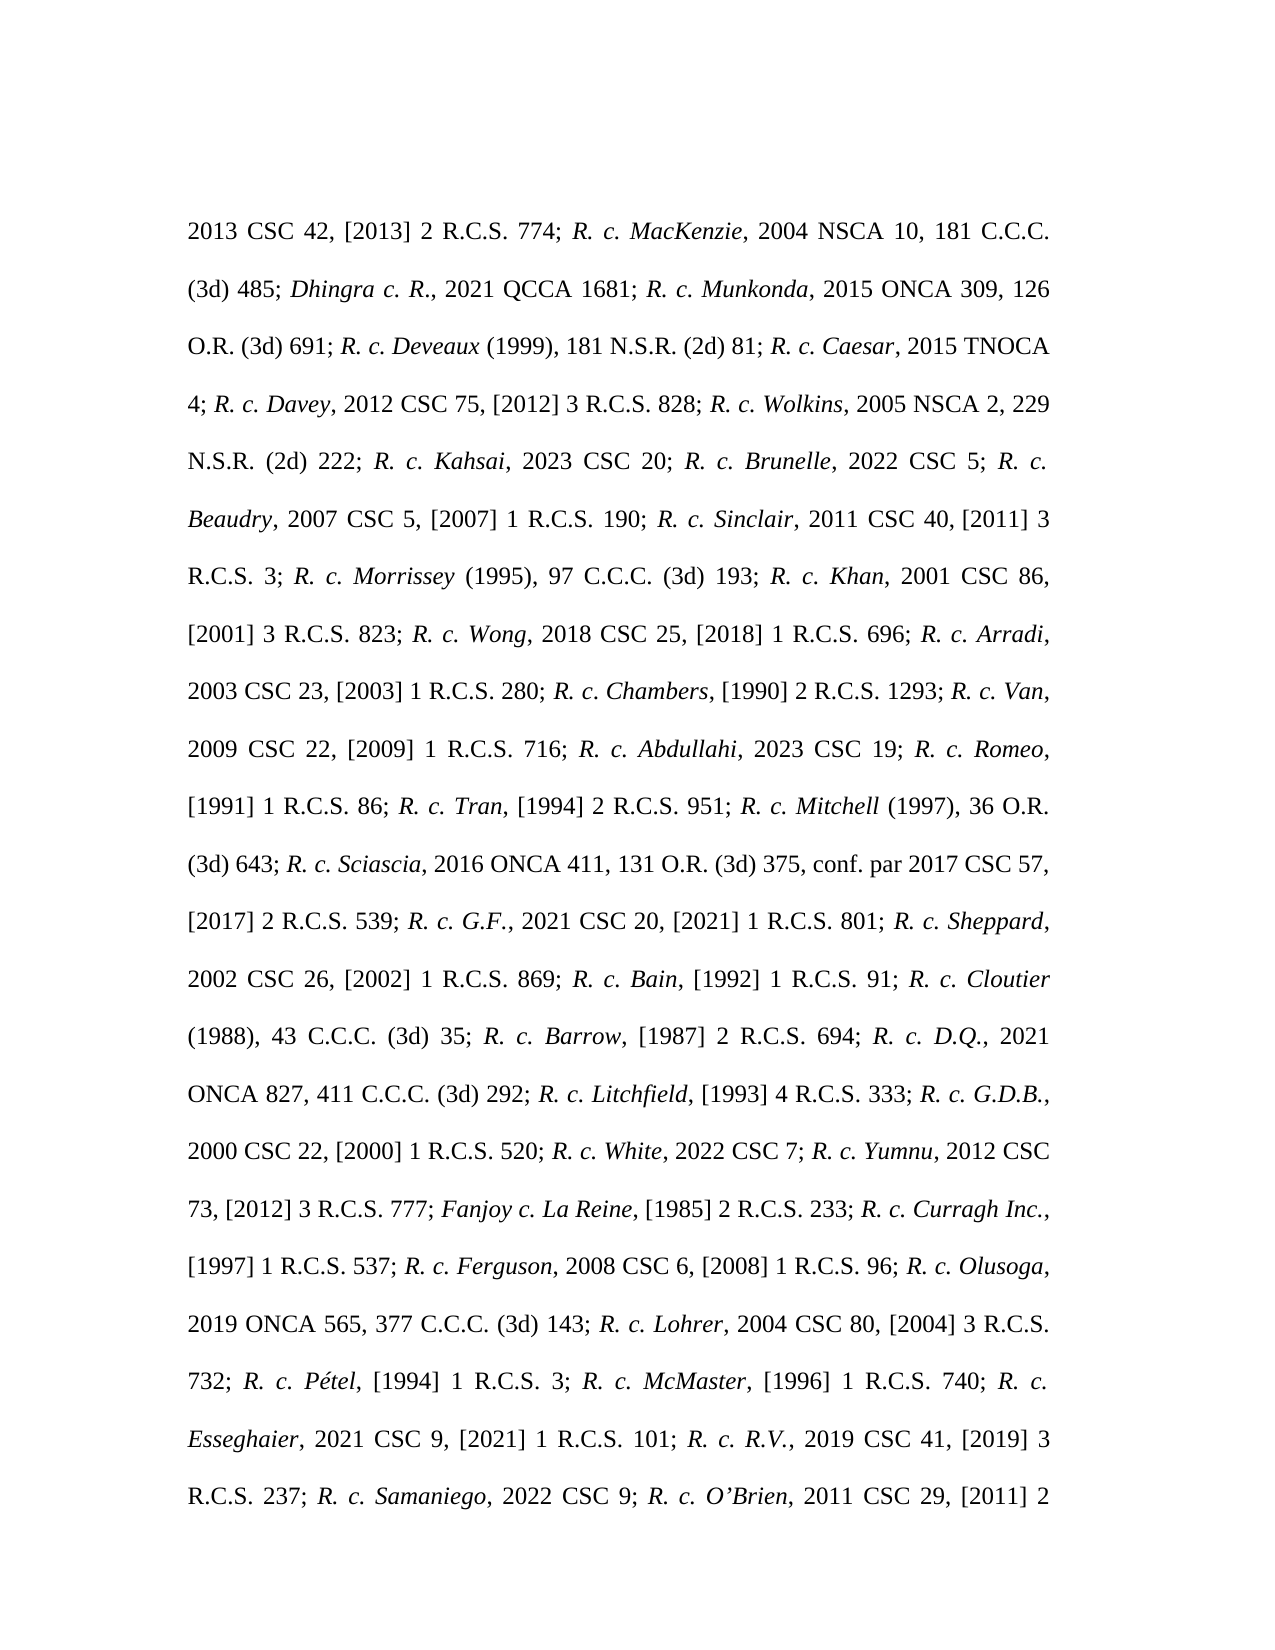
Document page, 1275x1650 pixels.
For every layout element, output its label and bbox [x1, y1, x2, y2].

text [187, 216, 1050, 1510]
